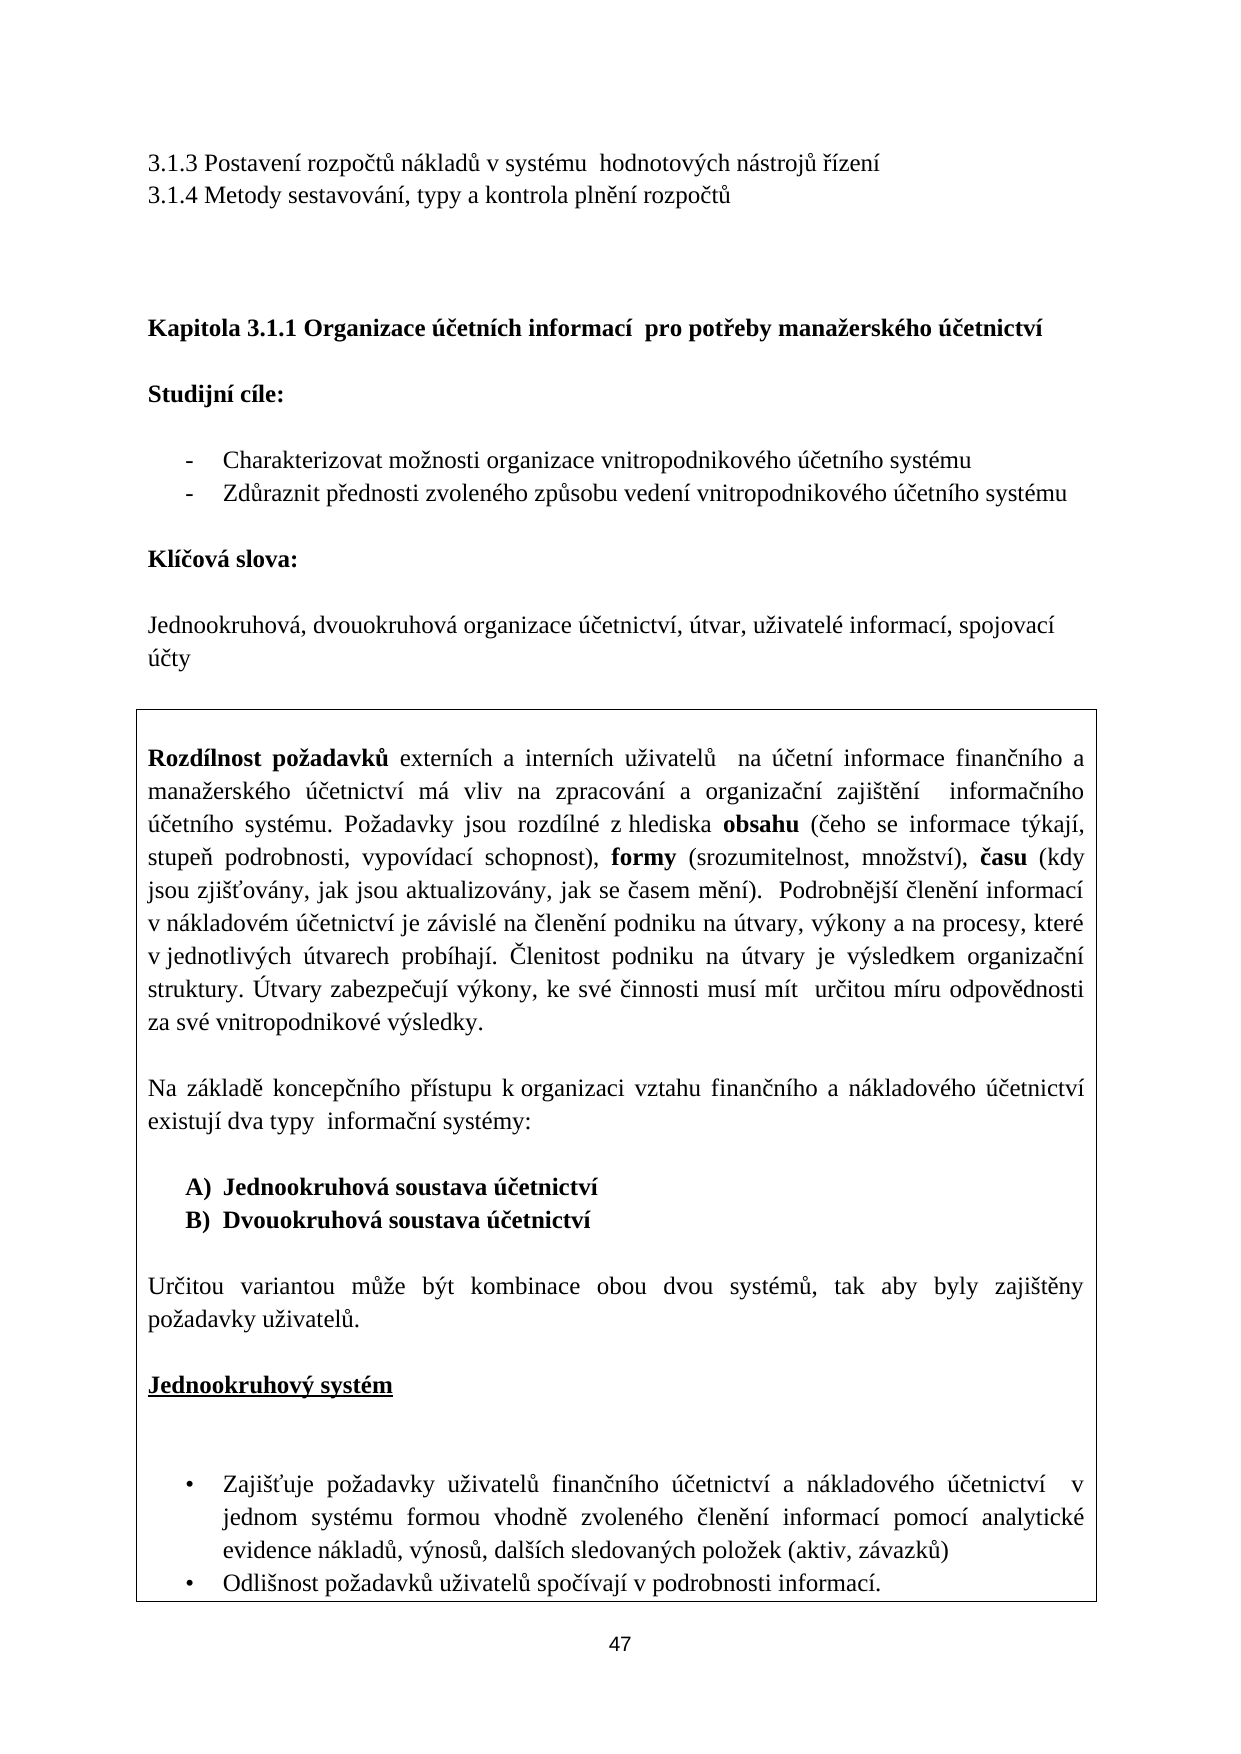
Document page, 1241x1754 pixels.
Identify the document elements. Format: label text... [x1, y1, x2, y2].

text Studijní cíle: [148, 379, 1093, 407]
text 3.1.3 Postavení rozpočtů nákladů v systému hodnotových nástrojů řízení [148, 148, 1093, 176]
text 3.1.4 Metody sestavování, typy a kontrola plnění rozpočtů [148, 181, 1093, 209]
text Klíčová slova: [148, 544, 1093, 573]
list Zdůraznit přednosti zvoleného způsobu vedení vnitropodnikového účetního systému [185, 478, 1093, 507]
text Jednookruhová, dvouokruhová organizace účetnictví, útvar, uživatelé informací, spojovací účty [148, 610, 1093, 672]
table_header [137, 710, 1096, 1601]
text Kapitola 3.1.1 Organizace účetních informací pro potřeby manažerského účetnictví [148, 313, 1093, 341]
list Charakterizovat možnosti organizace vnitropodnikového účetního systému [185, 445, 1093, 473]
